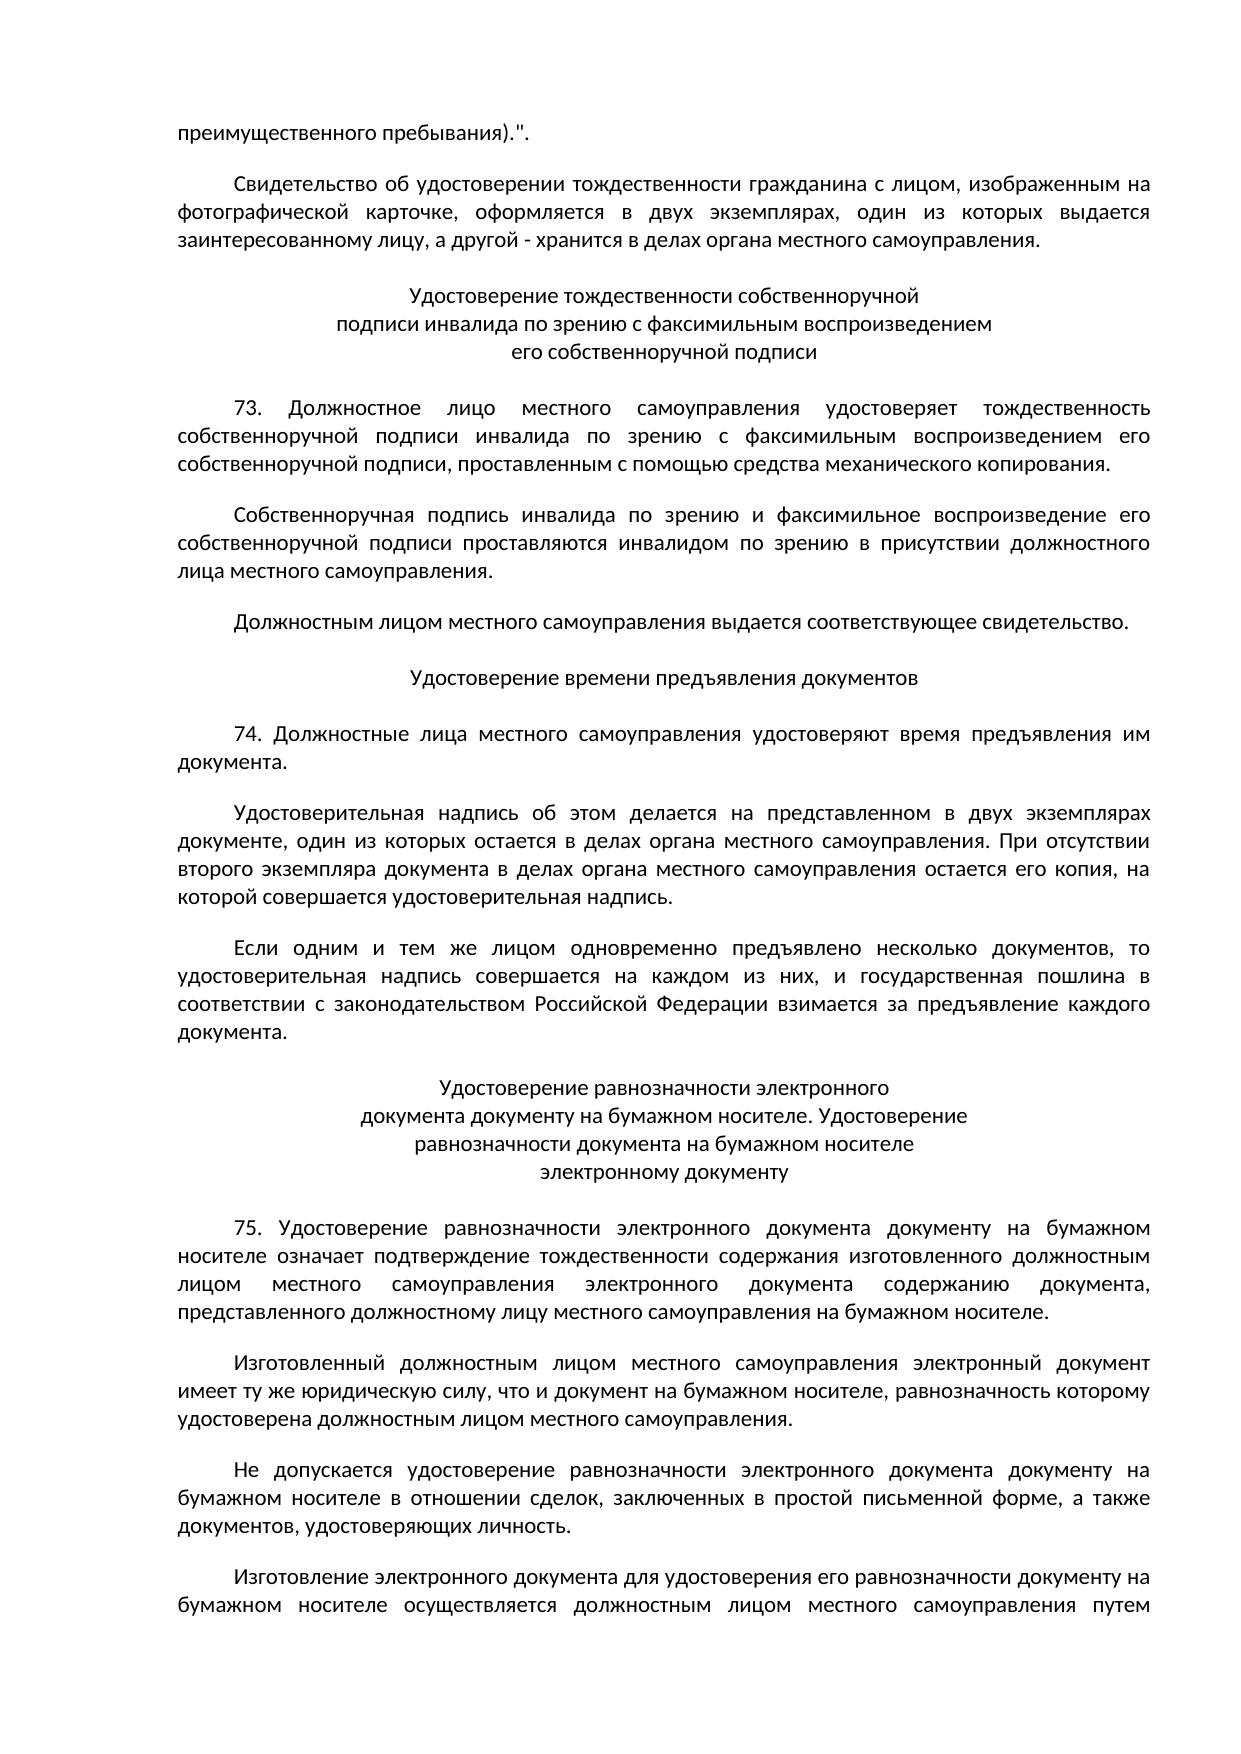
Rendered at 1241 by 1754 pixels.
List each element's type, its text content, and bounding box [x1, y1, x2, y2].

text Не допускается удостоверение равнозначности электронного документа документу на бумажном носителе в отношении сделок, заключенных в простой письменной форме, а также документов, удостоверяющих личность. [177, 1455, 1152, 1539]
text Свидетельство об удостоверении тождественности гражданина с лицом, изображенным на фотографической карточке, оформляется в двух экземплярах, один из которых выдается заинтересованному лицу, а другой - хранится в делах органа местного самоуправления. [177, 169, 1152, 253]
text равнозначности документа на бумажном носителе [177, 1129, 1152, 1157]
text электронному документу [177, 1157, 1152, 1185]
text Удостоверение равнозначности электронного [177, 1073, 1152, 1101]
text Удостоверение тождественности собственноручной [177, 281, 1152, 309]
text Удостоверение времени предъявления документов [177, 663, 1152, 691]
text его собственноручной подписи [177, 337, 1152, 365]
text подписи инвалида по зрению с факсимильным воспроизведением [177, 309, 1152, 337]
text Собственноручная подпись инвалида по зрению и факсимильное воспроизведение его собственноручной подписи проставляются инвалидом по зрению в присутствии должностного лица местного самоуправления. [177, 500, 1152, 584]
text Если одним и тем же лицом одновременно предъявлено несколько документов, то удостоверительная надпись совершается на каждом из них, и государственная пошлина в соответствии с законодательством Российской Федерации взимается за предъявление каждого документа. [177, 933, 1152, 1045]
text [177, 118, 1152, 146]
text документа документу на бумажном носителе. Удостоверение [177, 1101, 1152, 1129]
text Должностным лицом местного самоуправления выдается соответствующее свидетельство. [177, 607, 1152, 635]
text 75. Удостоверение равнозначности электронного документа документу на бумажном носителе означает подтверждение тождественности содержания изготовленного должностным лицом местного самоуправления электронного документа содержанию документа, представленного должностному лицу местного самоуправления на бумажном носителе. [177, 1213, 1152, 1326]
text Удостоверительная надпись об этом делается на представленном в двух экземплярах документе, один из которых остается в делах органа местного самоуправления. При отсутствии второго экземпляра документа в делах органа местного самоуправления остается его копия, на которой совершается удостоверительная надпись. [177, 798, 1152, 910]
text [177, 1562, 1152, 1618]
text 74. Должностные лица местного самоуправления удостоверяют время предъявления им документа. [177, 719, 1152, 775]
text Изготовленный должностным лицом местного самоуправления электронный документ имеет ту же юридическую силу, что и документ на бумажном носителе, равнозначность которому удостоверена должностным лицом местного самоуправления. [177, 1348, 1152, 1432]
text 73. Должностное лицо местного самоуправления удостоверяет тождественность собственноручной подписи инвалида по зрению с факсимильным воспроизведением его собственноручной подписи, проставленным с помощью средства механического копирования. [177, 393, 1152, 477]
